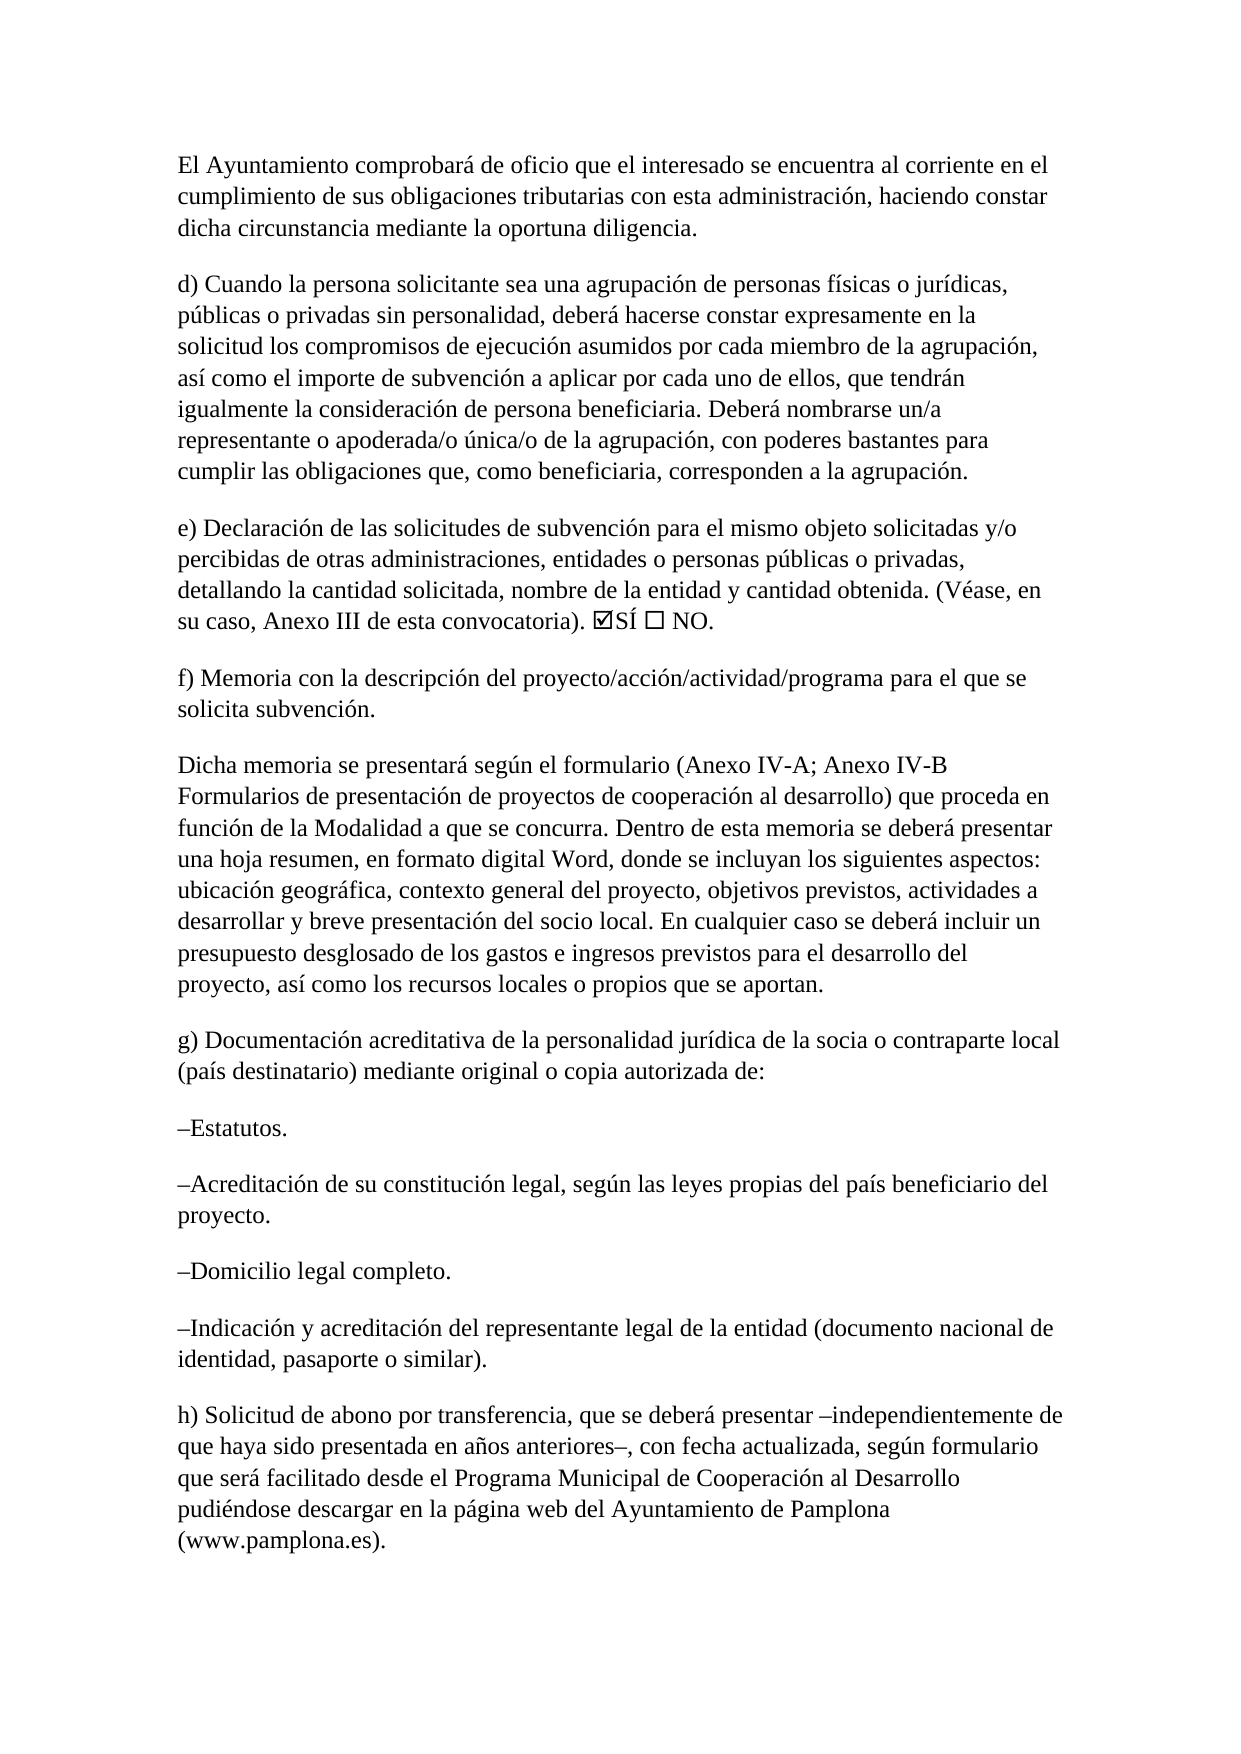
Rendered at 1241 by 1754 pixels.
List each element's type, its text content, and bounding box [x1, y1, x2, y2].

text El Ayuntamiento comprobará de oficio que el interesado se encuentra al corriente en el cumplimiento de sus obligaciones tributarias con esta administración, haciendo constar dicha circunstancia mediante la oportuna diligencia. [177, 148, 1063, 241]
text h) Solicitud de abono por transferencia, que se deberá presentar –independientemente de que haya sido presentada en años anteriores–, con fecha actualizada, según formulario que será facilitado desde el Programa Municipal de Cooperación al Desarrollo pudiéndose descargar en la página web del Ayuntamiento de Pamplona (www.pamplona.es). [177, 1398, 1063, 1554]
text –Estatutos. [177, 1110, 1063, 1141]
text –Domicilio legal completo. [177, 1254, 1063, 1285]
text f) Memoria con la descripción del proyecto/acción/actividad/programa para el que se solicita subvención. [177, 660, 1063, 723]
text e) Declaración de las solicitudes de subvención para el mismo objeto solicitadas y/o percibidas de otras administraciones, entidades o personas públicas o privadas, detallando la cantidad solicitada, nombre de la entidad y cantidad obtenida. (Véase, en su caso, Anexo III de esta convocatoria). SÍ NO. [177, 510, 1063, 635]
text –Indicación y acreditación del representante legal de la entidad (documento nacional de identidad, pasaporte o similar). [177, 1310, 1063, 1373]
text g) Documentación acreditativa de la personalidad jurídica de la socia o contraparte local (país destinatario) mediante original o copia autorizada de: [177, 1023, 1063, 1085]
text Dicha memoria se presentará según el formulario (Anexo IV-A; Anexo IV-B Formularios de presentación de proyectos de cooperación al desarrollo) que proceda en función de la Modalidad a que se concurra. Dentro de esta memoria se deberá presentar una hoja resumen, en formato digital Word, donde se incluyan los siguientes aspectos: ubicación geográfica, contexto general del proyecto, objetivos previstos, actividades a desarrollar y breve presentación del socio local. En cualquier caso se deberá incluir un presupuesto desglosado de los gastos e ingresos previstos para el desarrollo del proyecto, así como los recursos locales o propios que se aportan. [177, 748, 1063, 998]
text –Acreditación de su constitución legal, según las leyes propias del país beneficiario del proyecto. [177, 1166, 1063, 1229]
text d) Cuando la persona solicitante sea una agrupación de personas físicas o jurídicas, públicas o privadas sin personalidad, deberá hacerse constar expresamente en la solicitud los compromisos de ejecución asumidos por cada miembro de la agrupación, así como el importe de subvención a aplicar por cada uno de ellos, que tendrán igualmente la consideración de persona beneficiaria. Deberá nombrarse un/a representante o apoderada/o única/o de la agrupación, con poderes bastantes para cumplir las obligaciones que, como beneficiaria, corresponden a la agrupación. [177, 266, 1063, 485]
